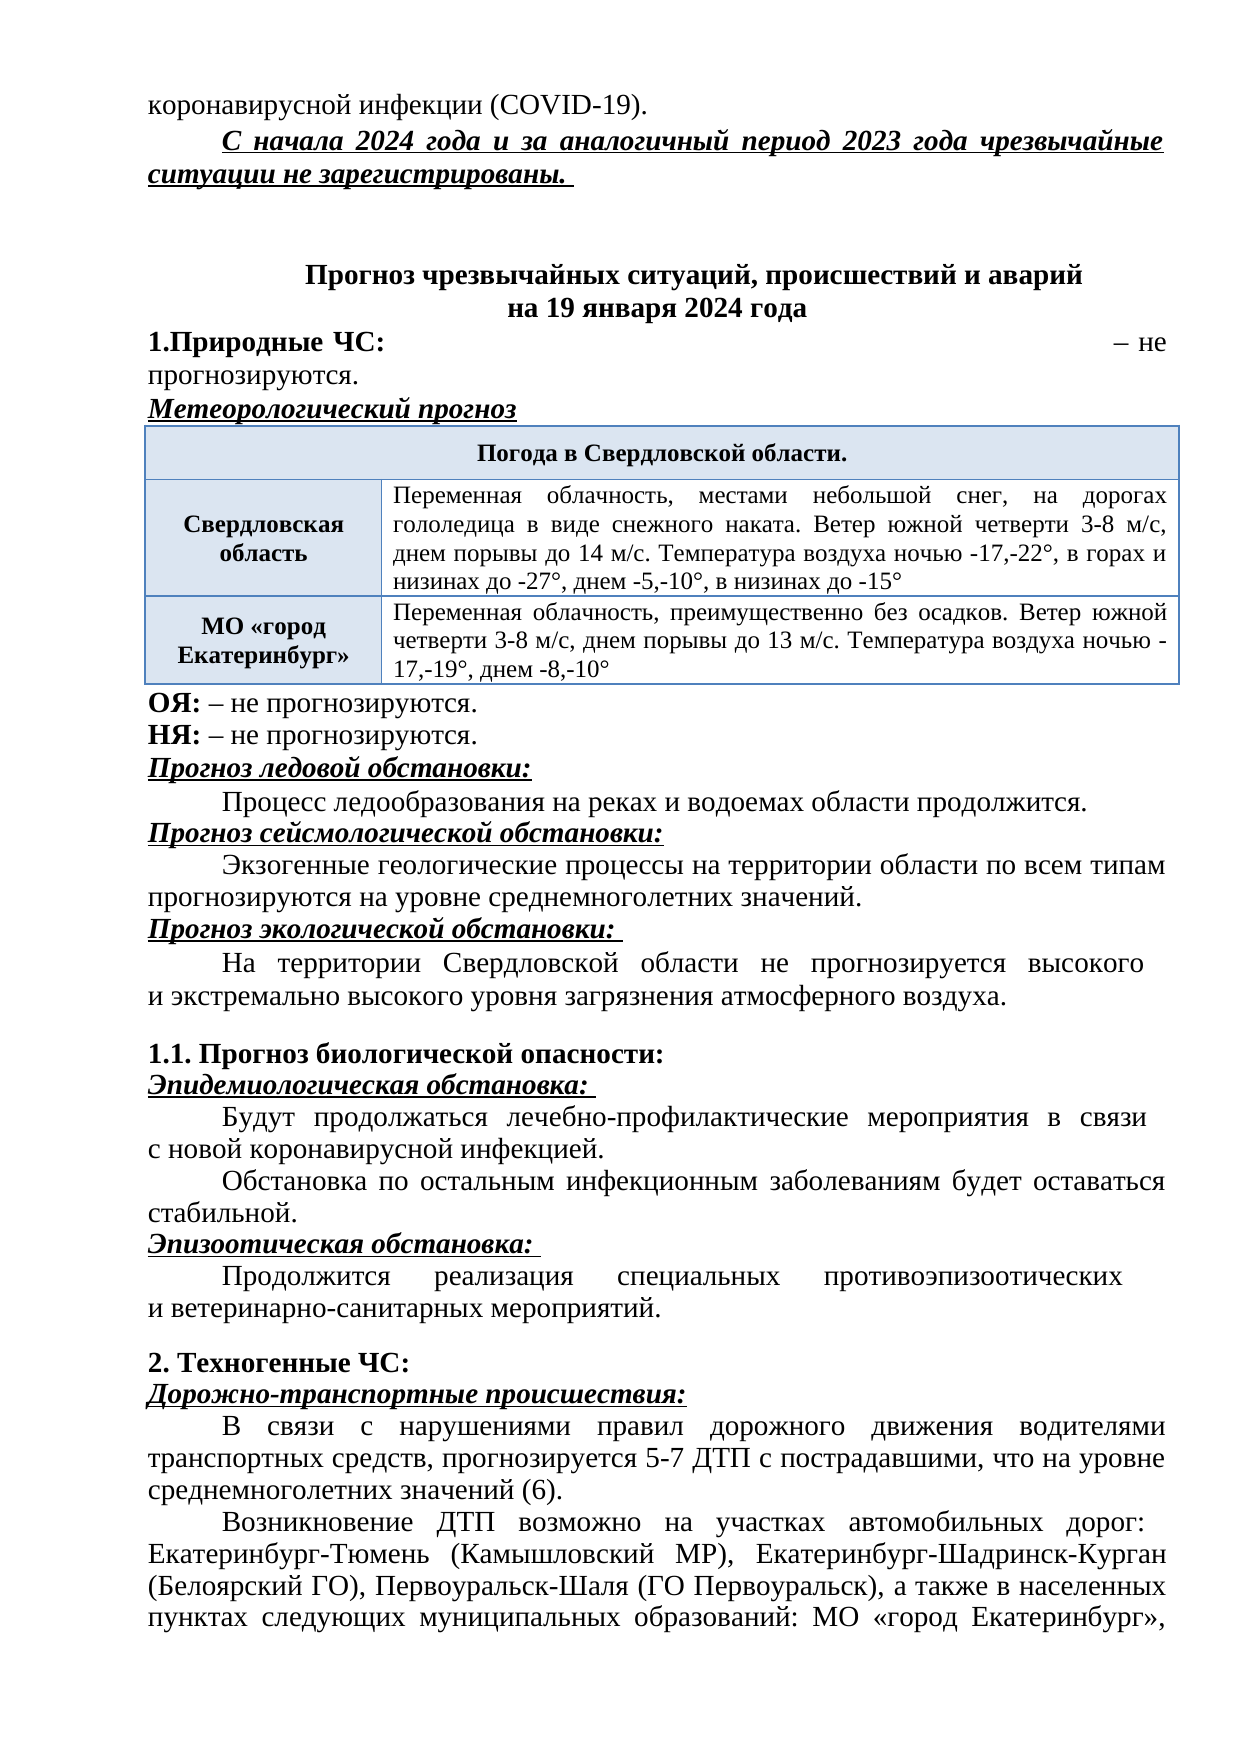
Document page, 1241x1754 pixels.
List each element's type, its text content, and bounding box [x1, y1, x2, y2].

text В связи с нарушениями правил дорожного движения водителями транспортных средств, прогнозируется 5-7 ДТП с пострадавшими, что на уровне среднемноголетних значений (6). [148, 1410, 1167, 1506]
text ОЯ: – не прогнозируются. [148, 685, 1167, 719]
text Экзогенные геологические процессы на территории области по всем типам прогнозируются на уровне среднемноголетних значений. [148, 849, 1167, 913]
table_header Погода в Свердловской области. [146, 427, 1178, 479]
text 1.1. Прогноз биологической опасности: [148, 1036, 1167, 1069]
text Прогноз экологической обстановки: [148, 913, 1167, 945]
text 1.Природные ЧС: – не прогнозируются. [148, 324, 1167, 391]
text Эпизоотическая обстановка: [148, 1228, 1167, 1260]
text Эпидемиологическая обстановка: [148, 1069, 1167, 1101]
text на 19 января 2024 года [148, 290, 1167, 324]
text Метеорологический прогноз [148, 391, 1167, 424]
text 2. Техногенные ЧС: [148, 1347, 1167, 1378]
text Прогноз чрезвычайных ситуаций, происшествий и аварий [148, 257, 1167, 290]
table_cell Переменная облачность, местами небольшой снег, на дорогах гололедица в виде снежного наката. Ветер южной четверти 3-8 м/с, днем порывы до 14 м/с. Температура воздуха ночью -17,-22°, в горах и низинах до -27°, днем -5,-10°, в низинах до -15° [382, 480, 1178, 595]
table_cell МО «город Екатеринбург» [146, 597, 381, 683]
text Будут продолжаться лечебно-профилактические мероприятия в связи с новой коронавирусной инфекцией. [148, 1101, 1167, 1165]
text С начала 2024 года и за аналогичный период 2023 года чрезвычайные ситуации не зарегистрированы. [148, 123, 1167, 190]
text Прогноз сейсмологической обстановки: [148, 817, 1167, 849]
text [148, 1506, 1167, 1633]
text Продолжится реализация специальных противоэпизоотических и ветеринарно-санитарных мероприятий. [148, 1260, 1167, 1324]
text Прогноз ледовой обстановки: [148, 750, 1167, 784]
text Обстановка по остальным инфекционным заболеваниям будет оставаться стабильной. [148, 1165, 1167, 1228]
text На территории Свердловской области не прогнозируется высокого и экстремально высокого уровня загрязнения атмосферного воздуха. [148, 945, 1167, 1012]
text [148, 89, 1167, 120]
text Дорожно-транспортные происшествия: [148, 1378, 1167, 1410]
text Процесс ледообразования на реках и водоемах области продолжится. [148, 784, 1167, 817]
table_cell Свердловская область [146, 480, 381, 595]
text НЯ: – не прогнозируются. [148, 719, 1167, 750]
table_cell Переменная облачность, преимущественно без осадков. Ветер южной четверти 3-8 м/с, днем порывы до 13 м/с. Температура воздуха ночью -17,-19°, днем -8,-10° [382, 597, 1178, 683]
